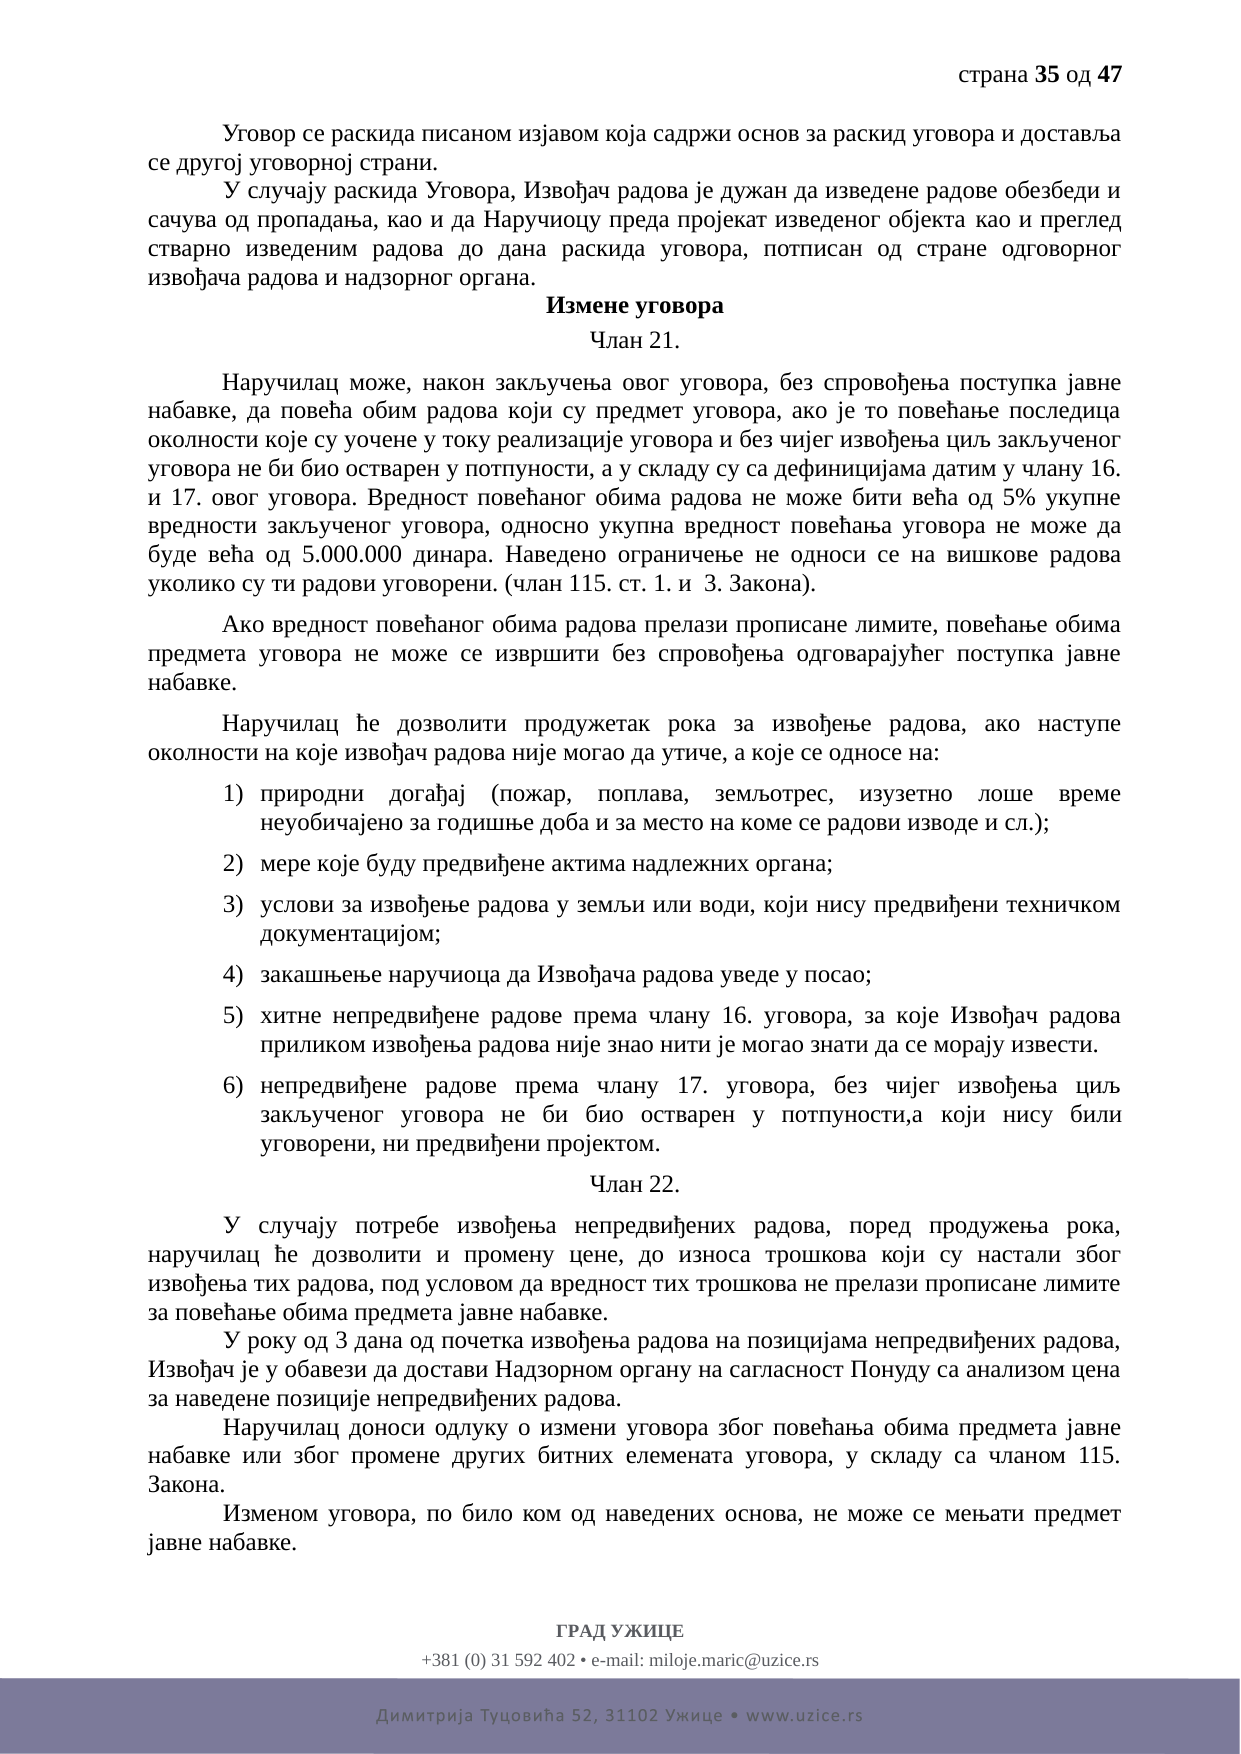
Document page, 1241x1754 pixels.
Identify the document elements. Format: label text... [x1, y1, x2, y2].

list мере које буду предвиђене актима надлежних органа; [223, 848, 1122, 877]
list услови за извођење радова у земљи или води, који нису предвиђени техничком документацијом; [223, 889, 1122, 947]
text Члан 21. [148, 326, 1122, 354]
text У случају раскида Уговора, Извођач радова је дужан да изведене радове обезбеди и сачува од пропадања, као и да Наручиоцу преда пројекат изведеног објекта као и преглед стварно изведеним радова до дана раскида уговора, потписан од стране одговорног извођача радова и надзорног органа. [148, 176, 1122, 291]
list закашњење наручиоца да Извођача радова уведе у посао; [223, 959, 1122, 988]
text У року од 3 дана од почетка извођења радова на позицијама непредвиђених радова, Извођач је у обавези да достави Надзорном органу на сагласност Понуду са анализом цена за наведене позиције непредвиђених радова. [148, 1326, 1122, 1412]
list природни догађај (пожар, поплава, земљотрес, изузетно лоше време неуобичајено за годишње доба и за место на коме се радови изводе и сл.); [223, 778, 1122, 836]
text У случају потребе извођења непредвиђених радова, поред продужења рока, наручилац ће дозволити и промену цене, до износа трошкова који су настали због извођења тих радова, под условом да вредност тих трошкова не прелази прописане лимите за повећање обима предмета јавне набавке. [148, 1211, 1122, 1326]
list хитне непредвиђене радове према члану 16. уговора, за које Извођач радова приликом извођења радова није знао нити је могао знати да се морају извести. [223, 1001, 1122, 1058]
text Измене уговора [148, 291, 1122, 319]
text Члан 22. [148, 1169, 1122, 1198]
text Ако вредност повећаног обима радова прелази прописане лимите, повећање обима предмета уговора не може се извршити без спровођења одговарајућег поступка јавне набавке. [148, 609, 1122, 696]
text Наручилац може, након закључења овог уговора, без спровођења поступка јавне набавке, да повећа обим радова који су предмет уговора, ако је то повећање последица околности које су уочене у току реализације уговора и без чијег извођења циљ закљученог уговора не би био остварен у потпуности, а у складу су са дефиницијама датим у члану 16. и 17. овог уговора. Вредност повећаног обима радова не може бити већа од 5% укупне вредности закљученог уговора, односно укупна вредност повећања уговора не може да буде већа од 5.000.000 динара. Наведено ограничење не односи се на вишкове радова уколико су ти радови уговорени. (члан 115. ст. 1. и 3. Закона). [148, 367, 1122, 597]
text Изменом уговора, по било ком од наведених основа, не може се мењати предмет јавне набавке. [148, 1498, 1122, 1556]
picture [0, 1677, 1240, 1754]
text Уговор се раскида писаном изјавом која садржи основ за раскид уговора и доставља се другој уговорној страни. [148, 118, 1122, 176]
list непредвиђене радове према члану 17. уговора, без чијег извођења циљ закљученог уговора не би био остварен у потпуности,а који нису били уговорени, ни предвиђени пројектом. [223, 1071, 1122, 1157]
text Наручилац доноси одлуку о измени уговора због повећања обима предмета јавне набавке или због промене других битних елемената уговора, у складу са чланом 115. Закона. [148, 1412, 1122, 1498]
text Наручилац ће дозволити продужетак рока за извођење радова, ако наступе околности на које извођач радова није могао да утиче, а које се односе на: [148, 708, 1122, 766]
